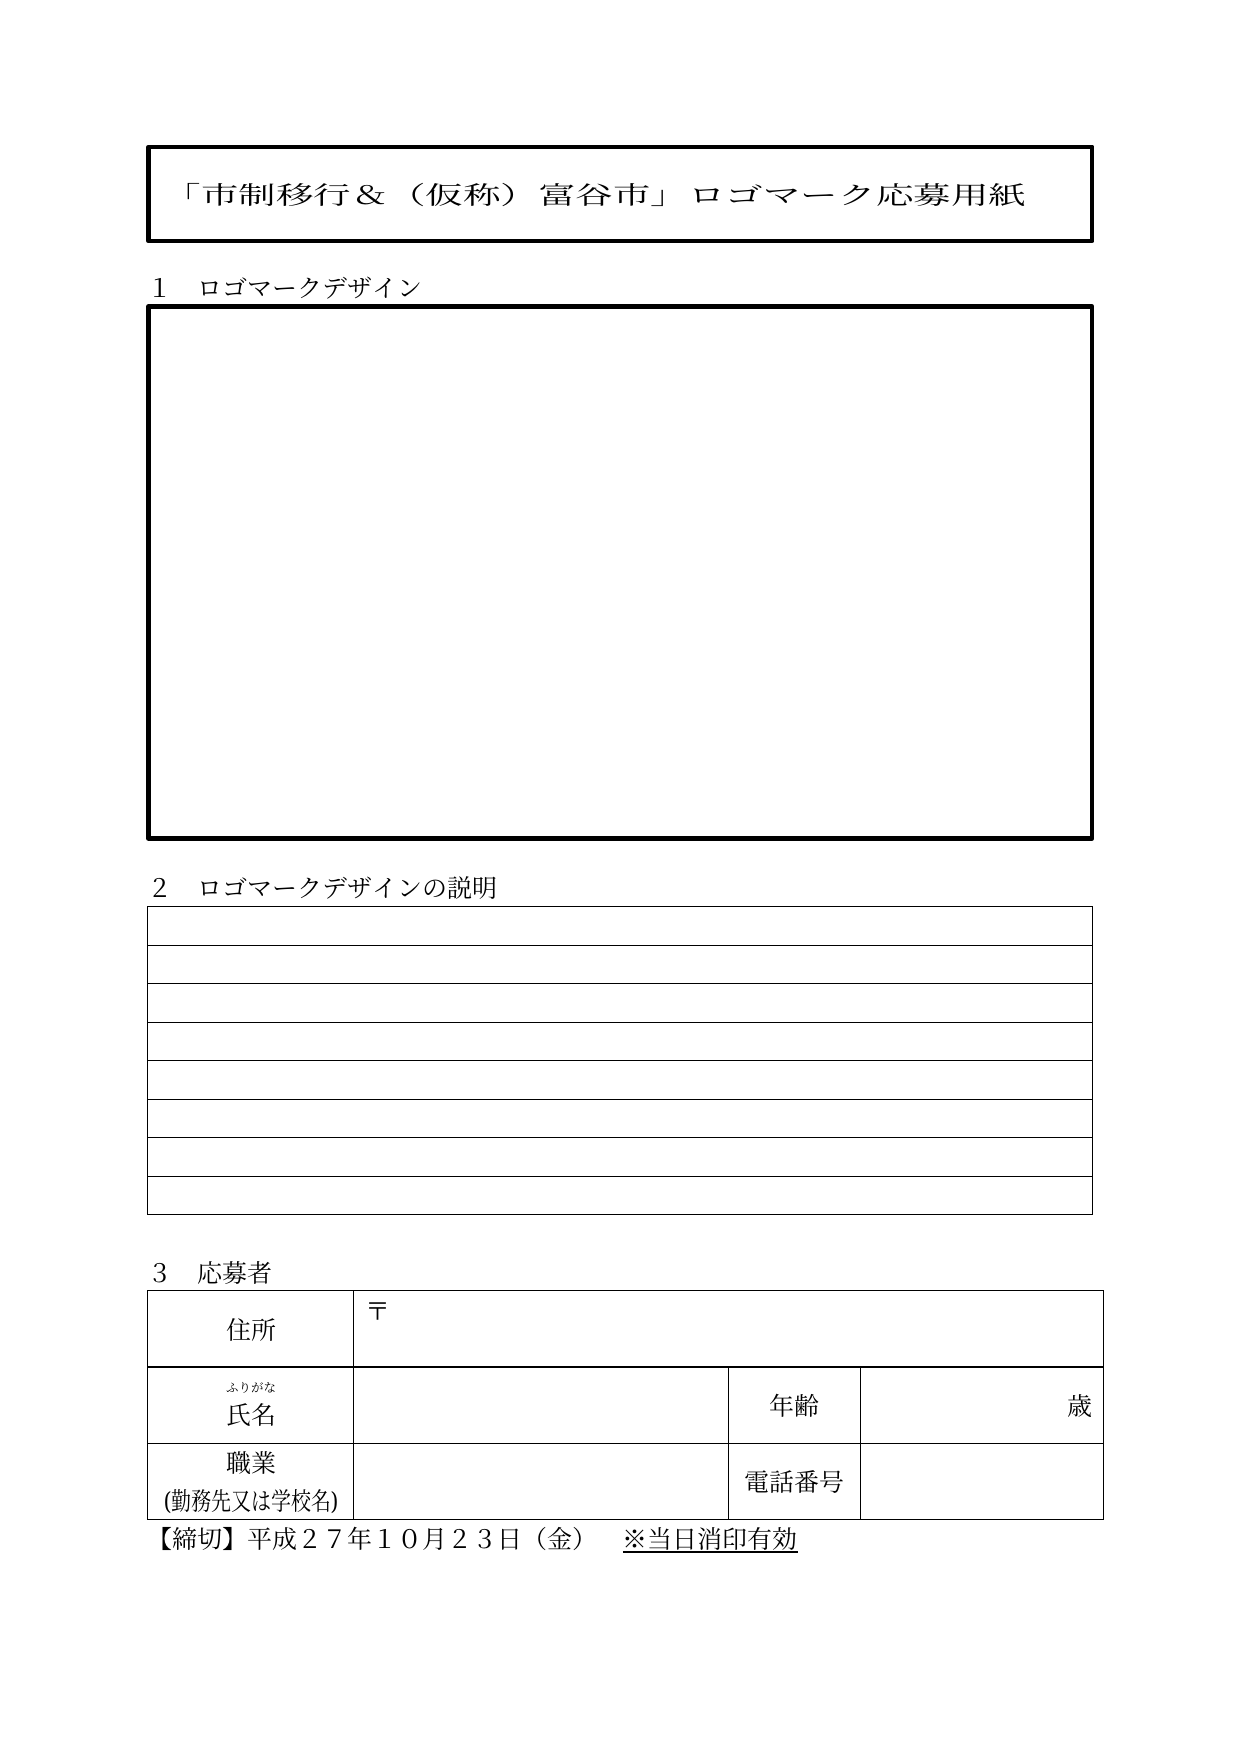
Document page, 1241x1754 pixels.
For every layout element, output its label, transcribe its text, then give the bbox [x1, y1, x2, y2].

table_header 住所 [148, 1291, 353, 1366]
text ２ ロゴマークデザインの説明 [148, 868, 1092, 906]
table_cell [354, 1444, 728, 1518]
table_header 〒 [354, 1291, 1103, 1366]
text ３ 応募者 [148, 1253, 1092, 1290]
table_cell [354, 1368, 728, 1442]
table_cell 電話番号 [729, 1444, 860, 1518]
table_cell [148, 1061, 1092, 1099]
table_header [148, 907, 1092, 944]
table_cell [148, 984, 1092, 1022]
table_cell 歳 [861, 1368, 1103, 1442]
table_cell [148, 1368, 353, 1442]
table_cell [148, 1138, 1092, 1176]
text 【締切】平成２７年１０月２３日（金） ※当日消印有効 [148, 1520, 1092, 1557]
table_cell [148, 946, 1092, 983]
table_cell [148, 1177, 1092, 1214]
table_cell [861, 1444, 1103, 1518]
text １ ロゴマークデザイン [148, 268, 1092, 304]
table_cell [148, 1023, 1092, 1060]
table_cell 職業 (勤務先又は学校名) [148, 1444, 353, 1518]
table_cell [148, 1100, 1092, 1137]
table_cell 年齢 [729, 1368, 860, 1442]
